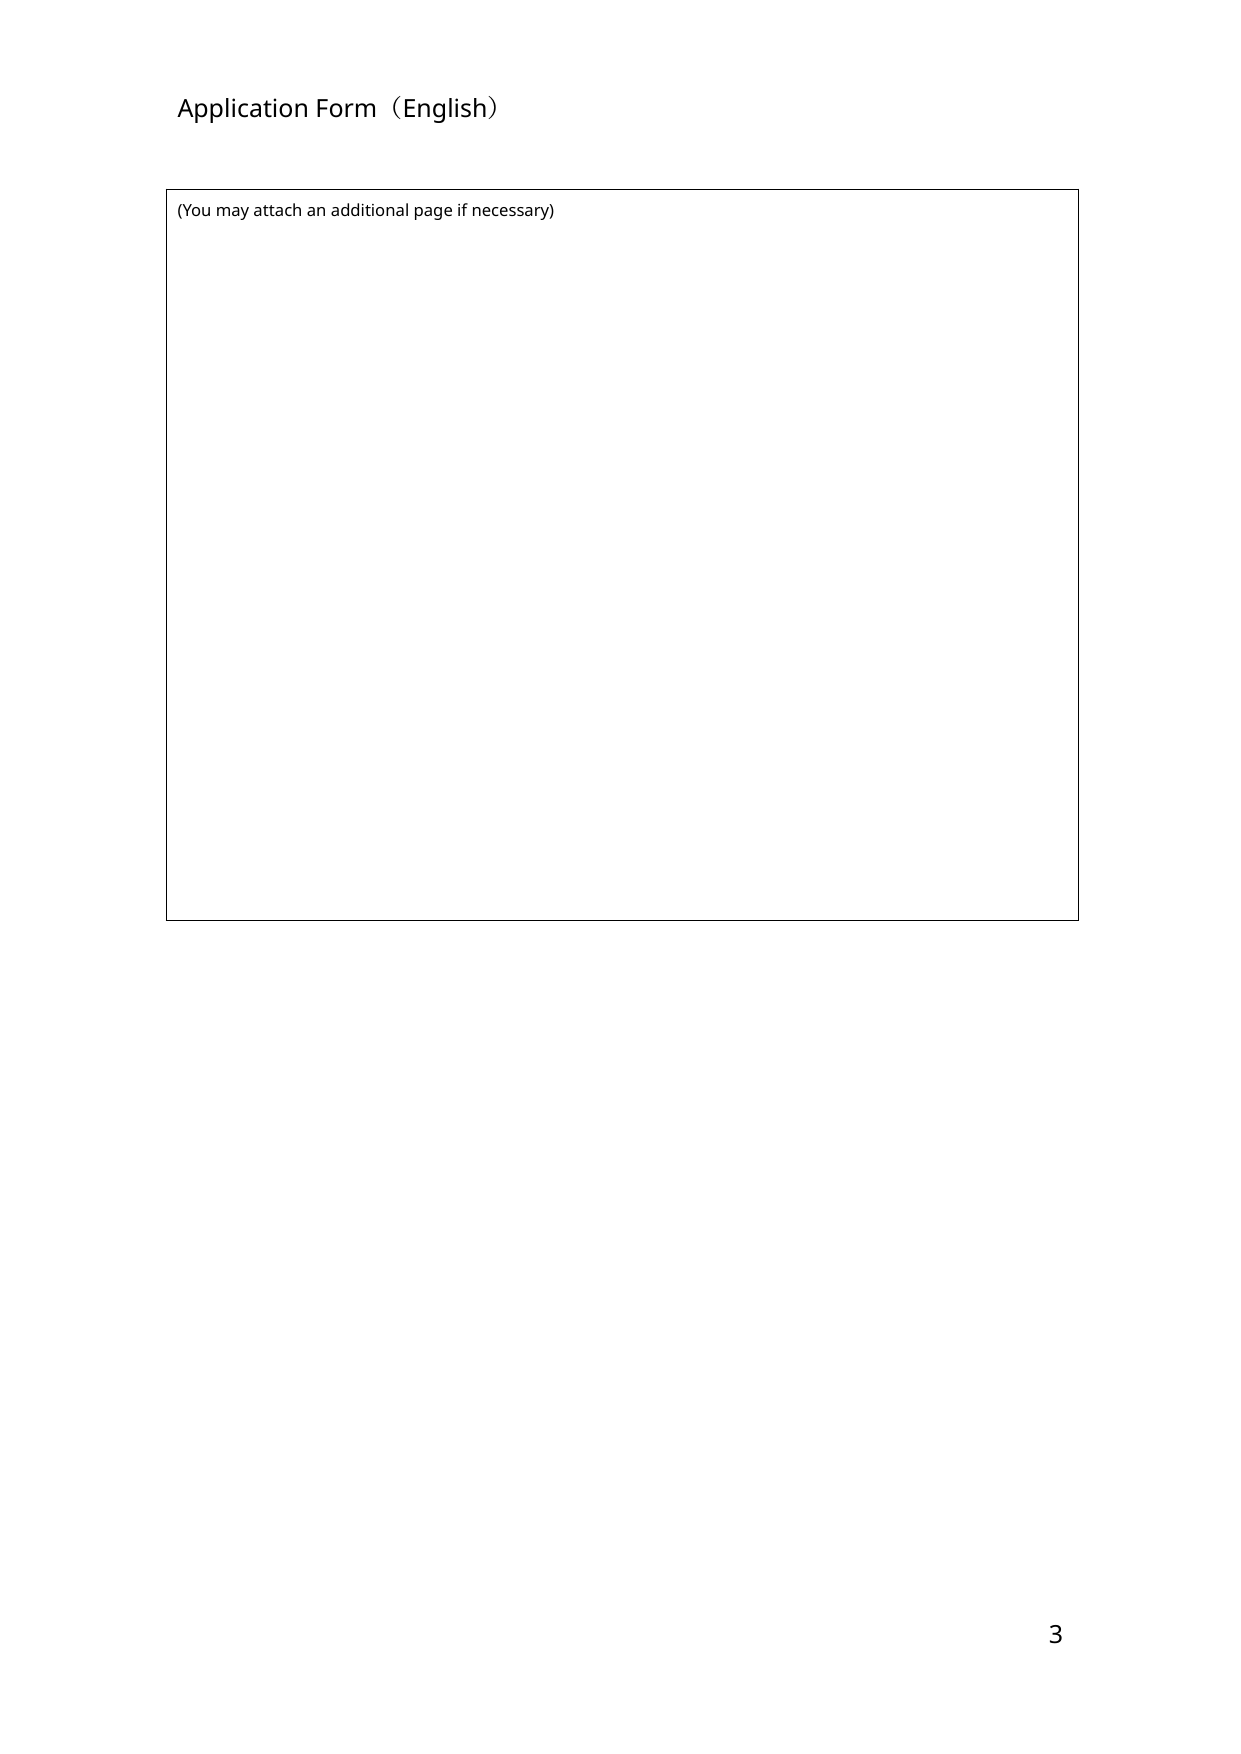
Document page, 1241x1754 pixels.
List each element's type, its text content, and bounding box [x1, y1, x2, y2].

table_header (You may attach an additional page if necessary) [167, 190, 1078, 920]
